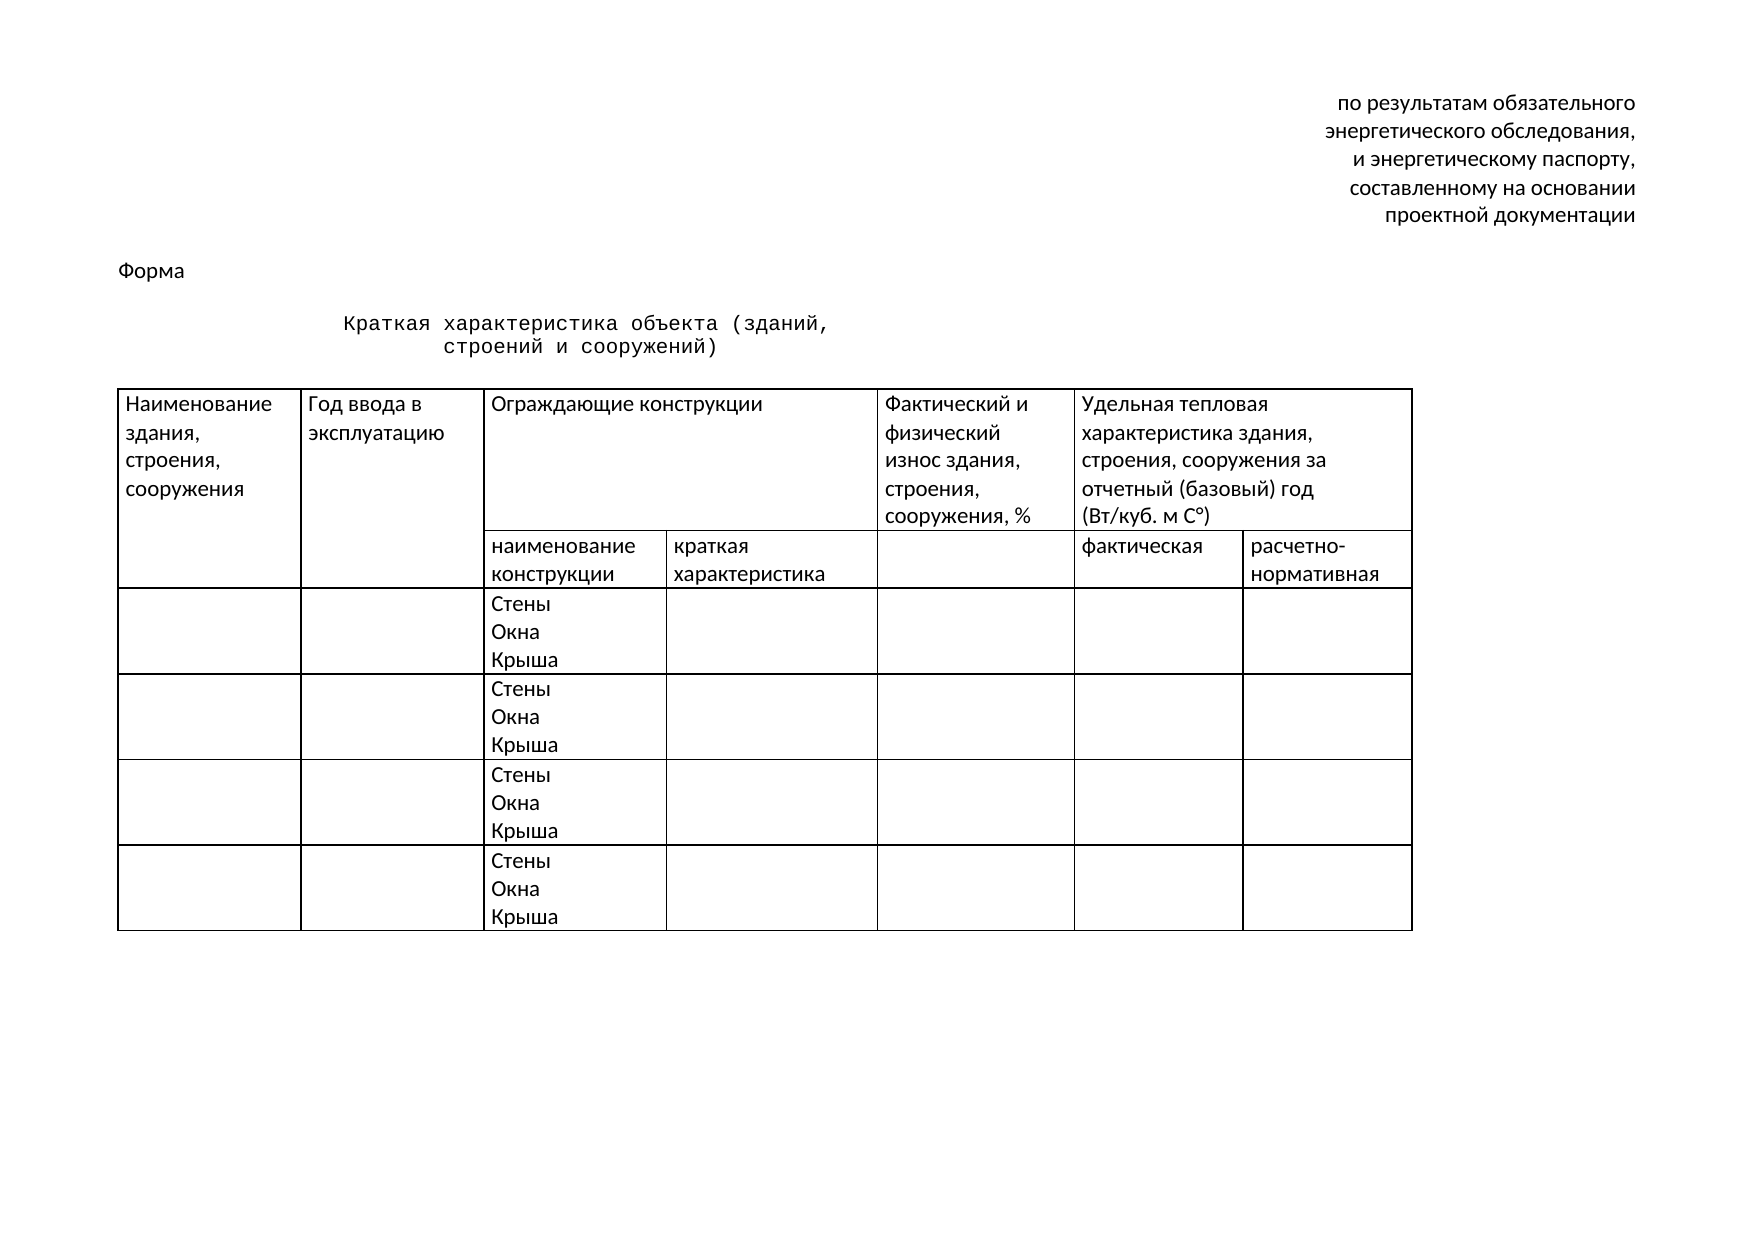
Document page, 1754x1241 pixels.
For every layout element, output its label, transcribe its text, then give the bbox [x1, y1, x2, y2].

text энергетического обследования, [118, 117, 1636, 144]
table_cell Стены Окна Крыша [485, 760, 666, 844]
text Форма [118, 257, 1636, 285]
table_cell краткая характеристика [667, 531, 877, 587]
table_cell наименование конструкции [485, 531, 666, 587]
table_cell [878, 589, 1074, 673]
table_cell [1244, 589, 1411, 673]
table_cell [1244, 760, 1411, 844]
table_cell [119, 675, 300, 758]
table_cell [1244, 675, 1411, 758]
text проектной документации [118, 201, 1636, 229]
table_cell [119, 589, 300, 673]
text и энергетическому паспорту, [118, 144, 1636, 173]
table_header Фактический и физический износ здания, строения, сооружения, % [878, 390, 1074, 530]
table_cell Стены Окна Крыша [485, 846, 666, 930]
table_cell [1075, 760, 1242, 844]
table_cell Стены Окна Крыша [485, 589, 666, 673]
table_cell [878, 760, 1074, 844]
text составленному на основании [118, 173, 1636, 201]
table_cell расчетно- нормативная [1244, 531, 1411, 587]
table_cell [302, 760, 483, 844]
table_cell [667, 675, 877, 758]
text строений и сооружений) [118, 336, 1636, 360]
table_cell [302, 589, 483, 673]
table_header Удельная тепловая характеристика здания, строения, сооружения за отчетный (базовый) год (Вт/куб. м C°) [1075, 390, 1411, 530]
table_cell [1075, 589, 1242, 673]
table_cell [119, 846, 300, 930]
table_header Наименование здания, строения, сооружения [119, 390, 300, 587]
table_cell [1244, 846, 1411, 930]
table_header Год ввода в эксплуатацию [302, 390, 483, 587]
table_header Ограждающие конструкции [485, 390, 877, 530]
table_cell [667, 589, 877, 673]
table_cell [667, 760, 877, 844]
table_cell [302, 846, 483, 930]
text Краткая характеристика объекта (зданий, [118, 313, 1636, 336]
text по результатам обязательного [118, 88, 1636, 117]
table_cell [667, 846, 877, 930]
table_cell Стены Окна Крыша [485, 675, 666, 758]
table_cell [878, 675, 1074, 758]
table_cell [1075, 846, 1242, 930]
table_cell [878, 531, 1074, 587]
table_cell [119, 760, 300, 844]
table_cell [878, 846, 1074, 930]
table_cell [302, 675, 483, 758]
table_cell фактическая [1075, 531, 1242, 587]
table_cell [1075, 675, 1242, 758]
